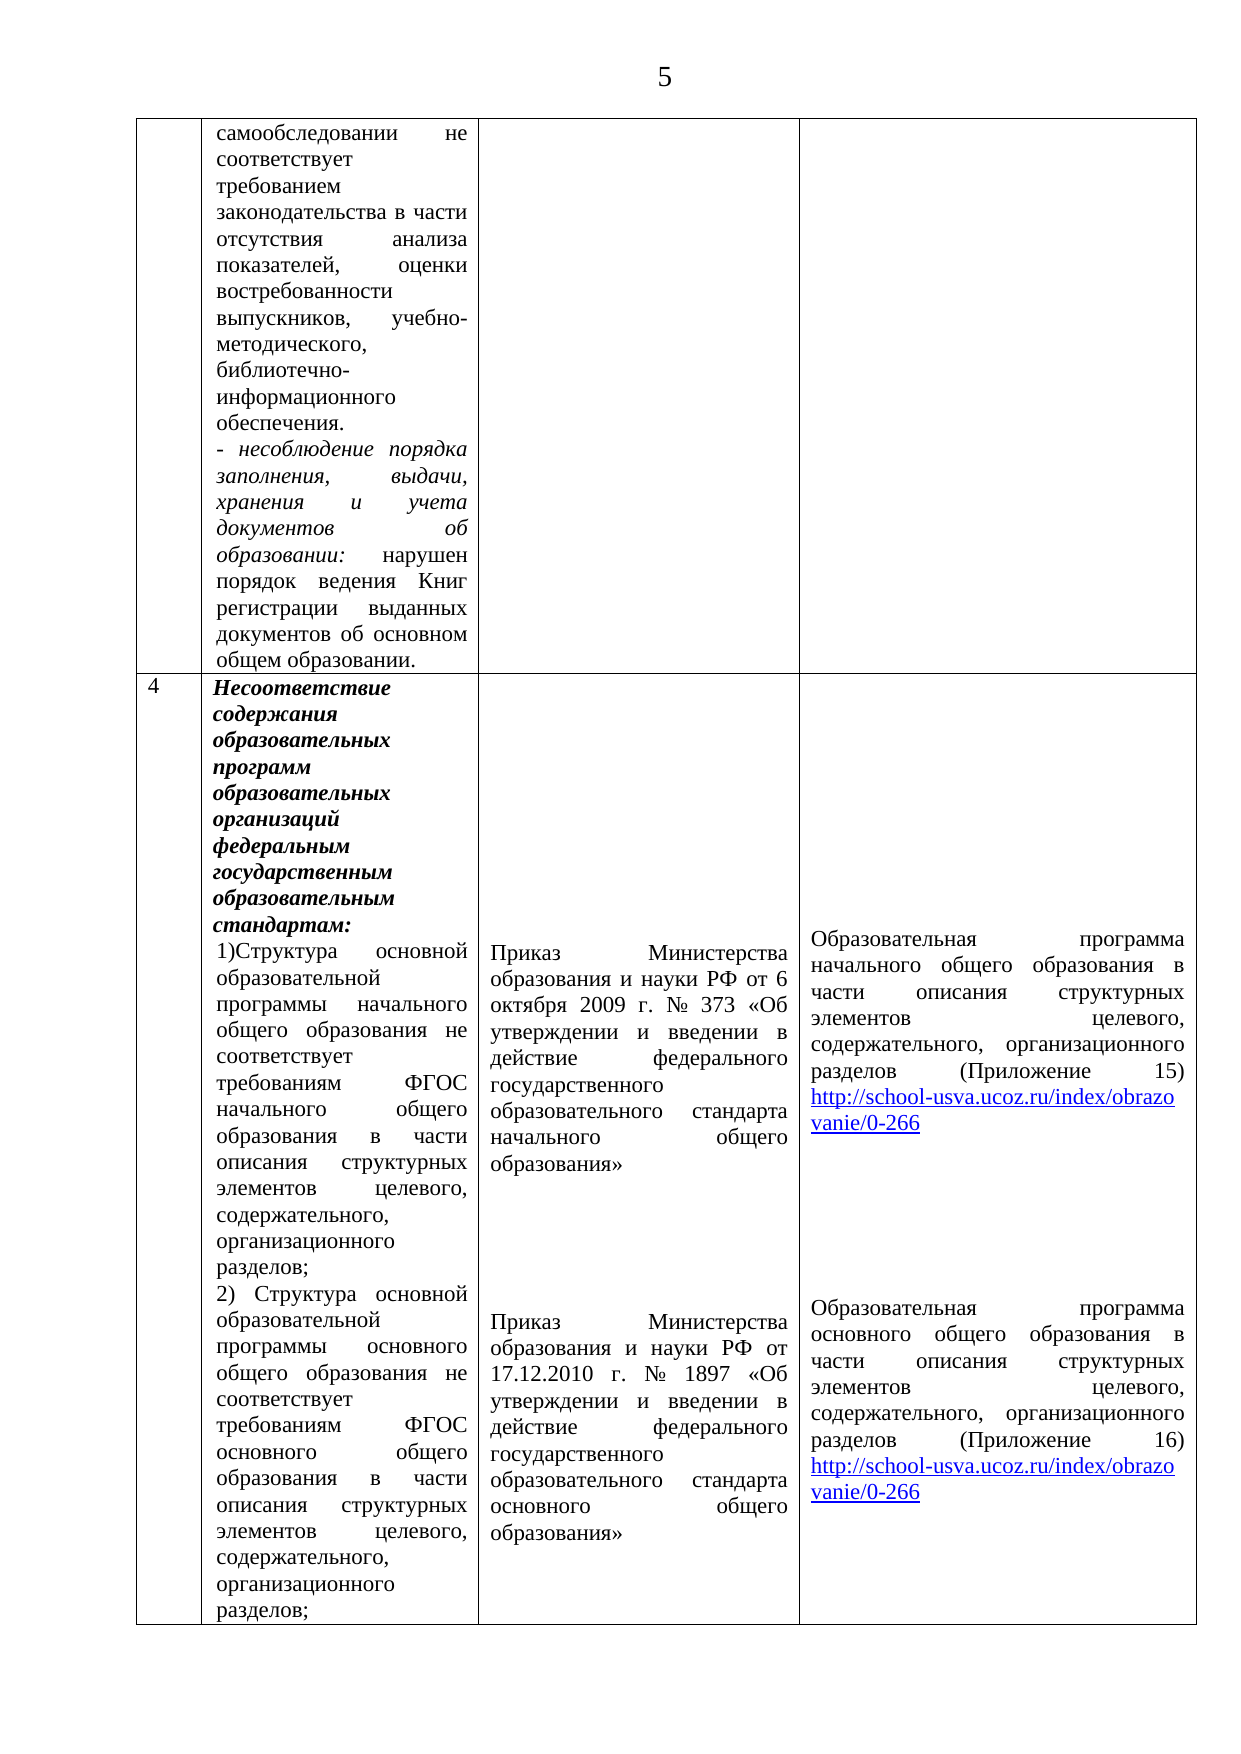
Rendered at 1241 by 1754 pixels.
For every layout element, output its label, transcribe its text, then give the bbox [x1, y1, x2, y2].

table_cell 4 [137, 674, 201, 1624]
table_cell 3 [137, 119, 201, 673]
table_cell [800, 674, 1196, 1624]
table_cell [479, 119, 799, 673]
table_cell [202, 119, 478, 673]
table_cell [479, 674, 799, 1624]
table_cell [800, 119, 1196, 673]
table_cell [202, 674, 478, 1624]
